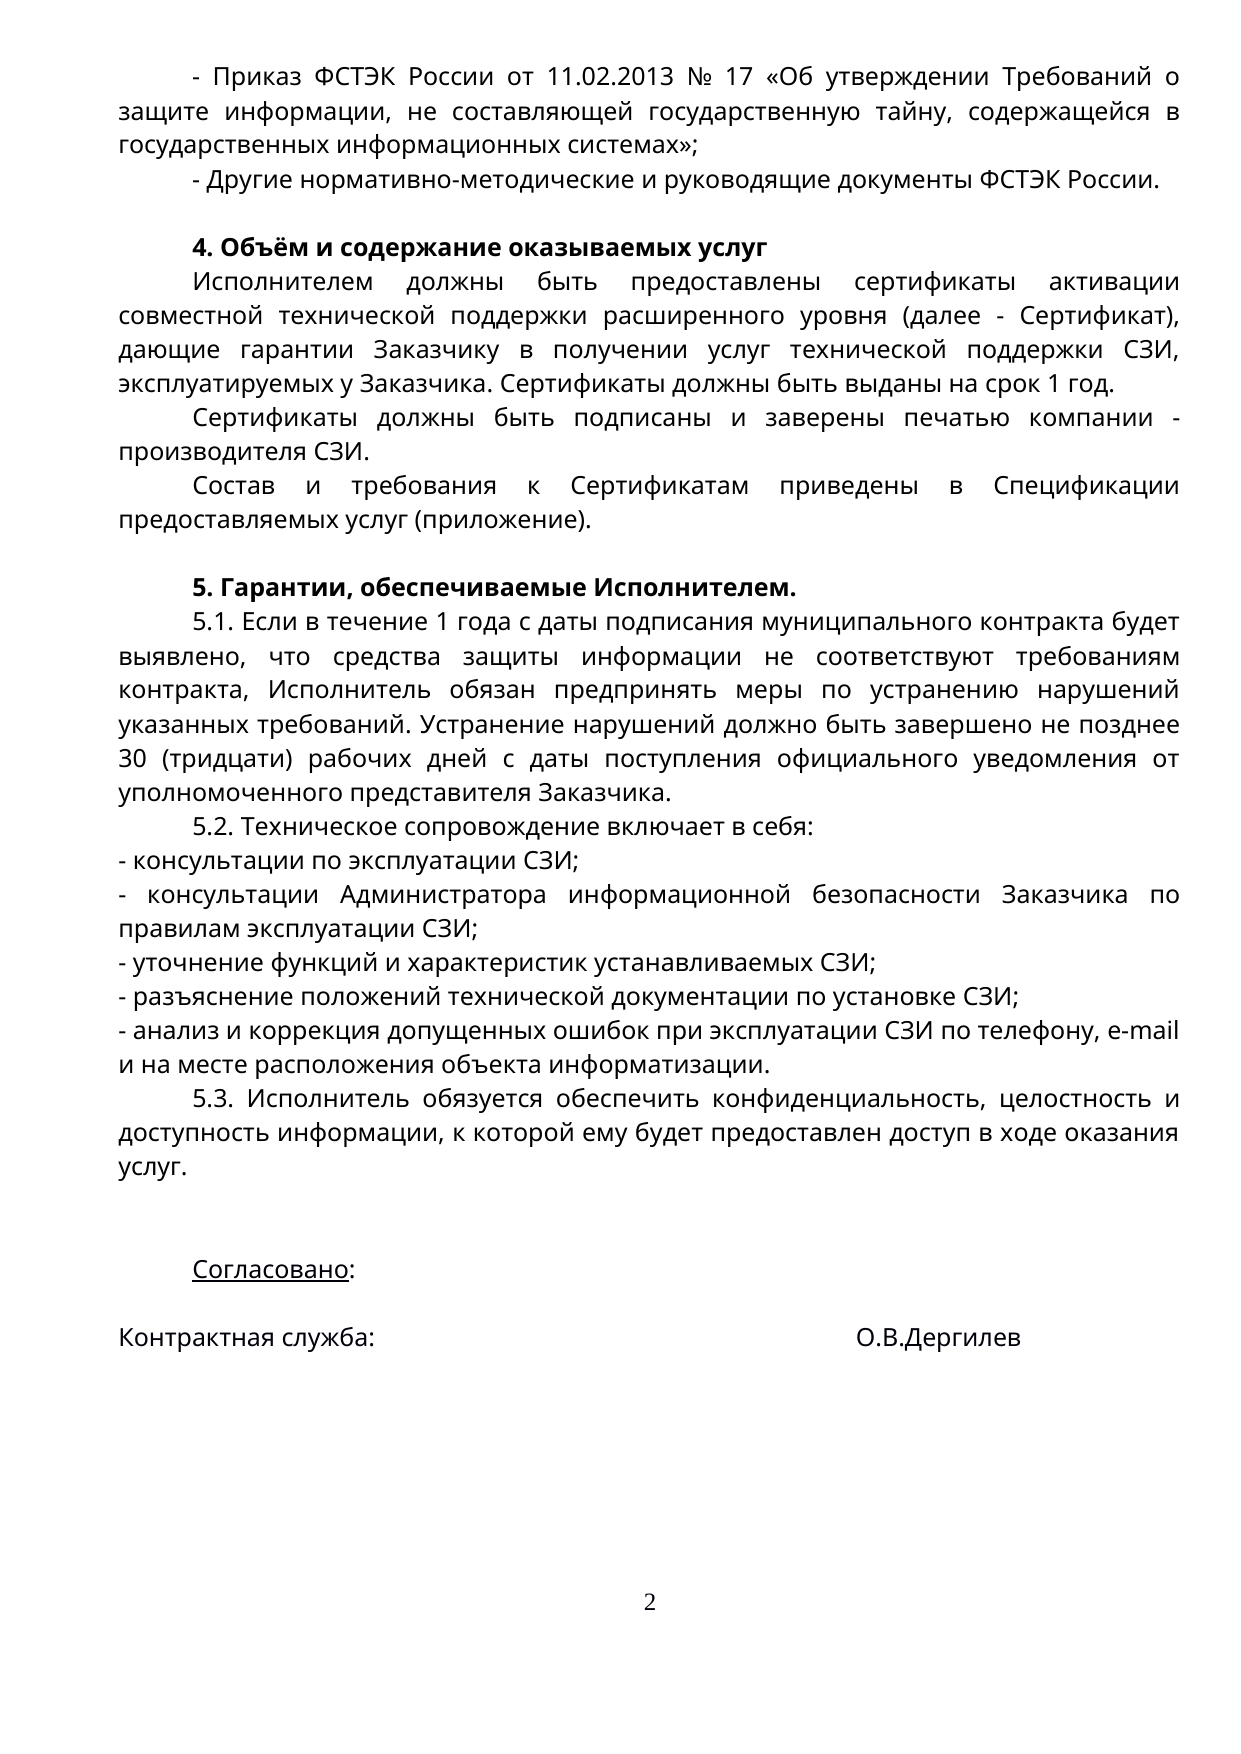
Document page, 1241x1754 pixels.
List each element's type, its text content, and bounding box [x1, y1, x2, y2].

text - уточнение функций и характеристик устанавливаемых СЗИ; [118, 945, 1181, 979]
text - разъяснение положений технической документации по установке СЗИ; [118, 979, 1181, 1013]
text Исполнителем должны быть предоставлены сертификаты активации совместной технической поддержки расширенного уровня (далее - Сертификат), дающие гарантии Заказчику в получении услуг технической поддержки СЗИ, эксплуатируемых у Заказчика. Сертификаты должны быть выданы на срок 1 год. [118, 263, 1181, 400]
text 5. Гарантии, обеспечиваемые Исполнителем. [192, 570, 1181, 604]
text 5.1. Если в течение 1 года с даты подписания муниципального контракта будет выявлено, что средства защиты информации не соответствуют требованиям контракта, Исполнитель обязан предпринять меры по устранению нарушений указанных требований. Устранение нарушений должно быть завершено не позднее 30 (тридцати) рабочих дней с даты поступления официального уведомления от уполномоченного представителя Заказчика. [118, 604, 1181, 808]
text - консультации Администратора информационной безопасности Заказчика по правилам эксплуатации СЗИ; [118, 877, 1181, 945]
text 5.2. Техническое сопровождение включает в себя: [192, 808, 1181, 842]
text - анализ и коррекция допущенных ошибок при эксплуатации СЗИ по телефону, e-mail и на месте расположения объекта информатизации. [118, 1013, 1181, 1081]
text 4. Объём и содержание оказываемых услуг [118, 229, 1181, 263]
text Контрактная служба: О.В.Дергилев [118, 1319, 1181, 1353]
text 5.3. Исполнитель обязуется обеспечить конфиденциальность, целостность и доступность информации, к которой ему будет предоставлен доступ в ходе оказания услуг. [118, 1081, 1181, 1183]
text Согласовано: [118, 1251, 1181, 1285]
text Сертификаты должны быть подписаны и заверены печатью компании - производителя СЗИ. [118, 400, 1181, 468]
text - Другие нормативно-методические и руководящие документы ФСТЭК России. [118, 161, 1181, 195]
text - консультации по эксплуатации СЗИ; [118, 842, 1181, 877]
text - Приказ ФСТЭК России от 11.02.2013 № 17 «Об утверждении Требований о защите информации, не составляющей государственную тайну, содержащейся в государственных информационных системах»; [118, 59, 1181, 161]
text Состав и требования к Сертификатам приведены в Спецификации предоставляемых услуг (приложение). [118, 468, 1181, 536]
